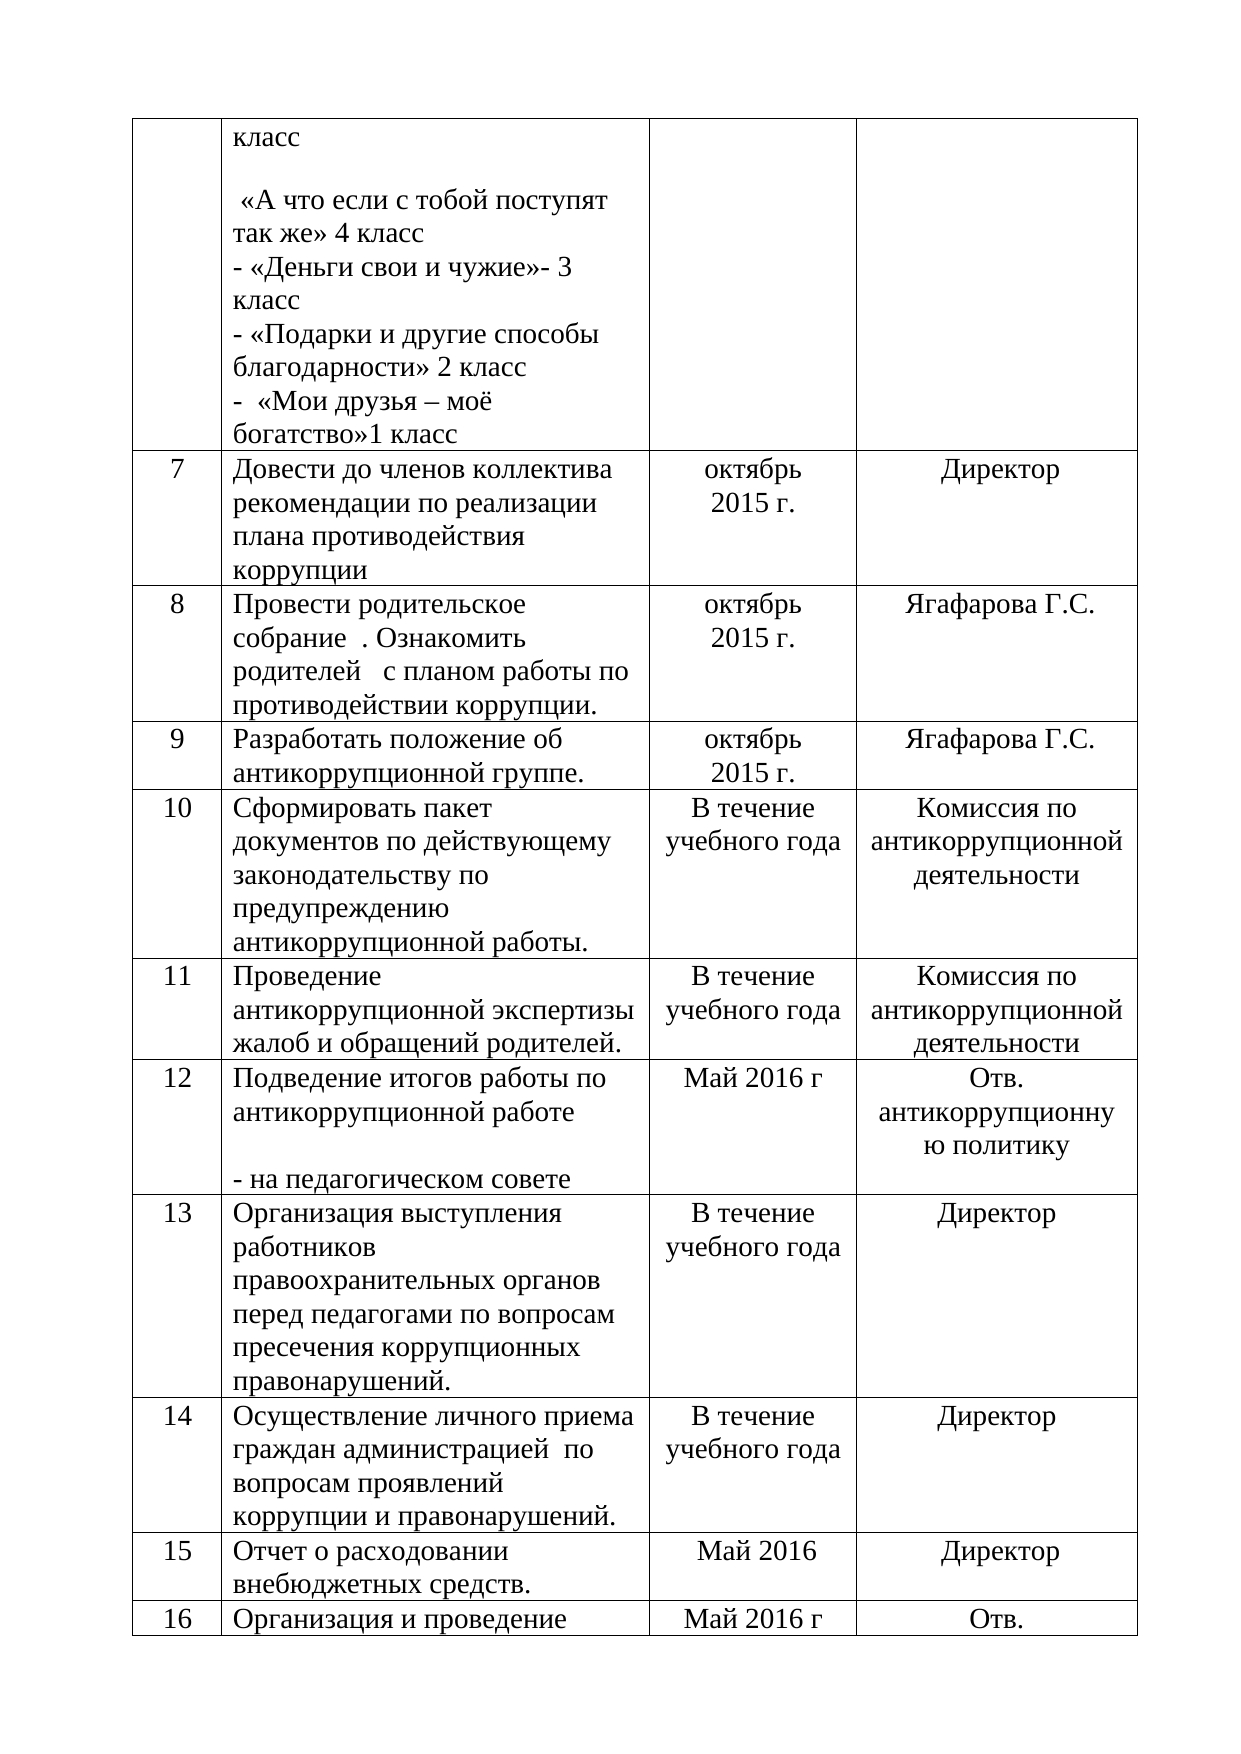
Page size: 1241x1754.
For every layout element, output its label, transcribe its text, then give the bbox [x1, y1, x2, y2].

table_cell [650, 119, 856, 450]
table_cell Проведение антикоррупционной экспертизы жалоб и обращений родителей. [222, 959, 649, 1059]
table_cell Сформировать пакет документов по действующему законодательству по предупреждению антикоррупционной работы. [222, 790, 649, 957]
table_cell Комиссия по антикоррупционной деятельности [857, 959, 1137, 1059]
table_cell В течение учебного года [650, 1195, 856, 1397]
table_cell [857, 119, 1137, 450]
table_cell 8 [133, 586, 221, 721]
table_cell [857, 1601, 1137, 1634]
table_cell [222, 1601, 649, 1634]
table_cell Провести родительское собрание . Ознакомить родителей с планом работы по противодействии коррупции. [222, 586, 649, 721]
table_cell Директор [857, 1398, 1137, 1532]
table_cell Ягафарова Г.С. [857, 586, 1137, 721]
table_cell 15 [133, 1533, 221, 1600]
table_cell В течение учебного года [650, 959, 856, 1059]
table_cell Май 2016 [650, 1533, 856, 1600]
table_cell Организация выступления работников правоохранительных органов перед педагогами по вопросам пресечения коррупционных правонарушений. [222, 1195, 649, 1397]
table_cell октябрь 2015 г. [650, 722, 856, 789]
table_cell Май 2016 г [650, 1060, 856, 1194]
table_cell 13 [133, 1195, 221, 1397]
table_cell 10 [133, 790, 221, 957]
table_cell Отчет о расходовании внебюджетных средств. [222, 1533, 649, 1600]
table_cell Директор [857, 1533, 1137, 1600]
table_cell 9 [133, 722, 221, 789]
table_cell октябрь 2015 г. [650, 451, 856, 585]
table_cell Осуществление личного приема граждан администрацией по вопросам проявлений коррупции и правонарушений. [222, 1398, 649, 1532]
table_cell Май 2016 г [650, 1601, 856, 1634]
table_cell октябрь 2015 г. [650, 586, 856, 721]
table_cell Ягафарова Г.С. [857, 722, 1137, 789]
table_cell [222, 119, 649, 450]
table_cell Подведение итогов работы по антикоррупционной работе - на педагогическом совете [222, 1060, 649, 1194]
table_cell 12 [133, 1060, 221, 1194]
table_cell Комиссия по антикоррупционной деятельности [857, 790, 1137, 957]
table_cell В течение учебного года [650, 790, 856, 957]
table_cell Директор [857, 451, 1137, 585]
table_cell 11 [133, 959, 221, 1059]
table_cell 14 [133, 1398, 221, 1532]
table_cell Отв. антикоррупционную политику [857, 1060, 1137, 1194]
table_cell 6 [133, 119, 221, 450]
table_cell В течение учебного года [650, 1398, 856, 1532]
table_cell Разработать положение об антикоррупционной группе. [222, 722, 649, 789]
table_cell Директор [857, 1195, 1137, 1397]
table_cell 16 [133, 1601, 221, 1634]
table_cell 7 [133, 451, 221, 585]
table_cell Довести до членов коллектива рекомендации по реализации плана противодействия коррупции [222, 451, 649, 585]
